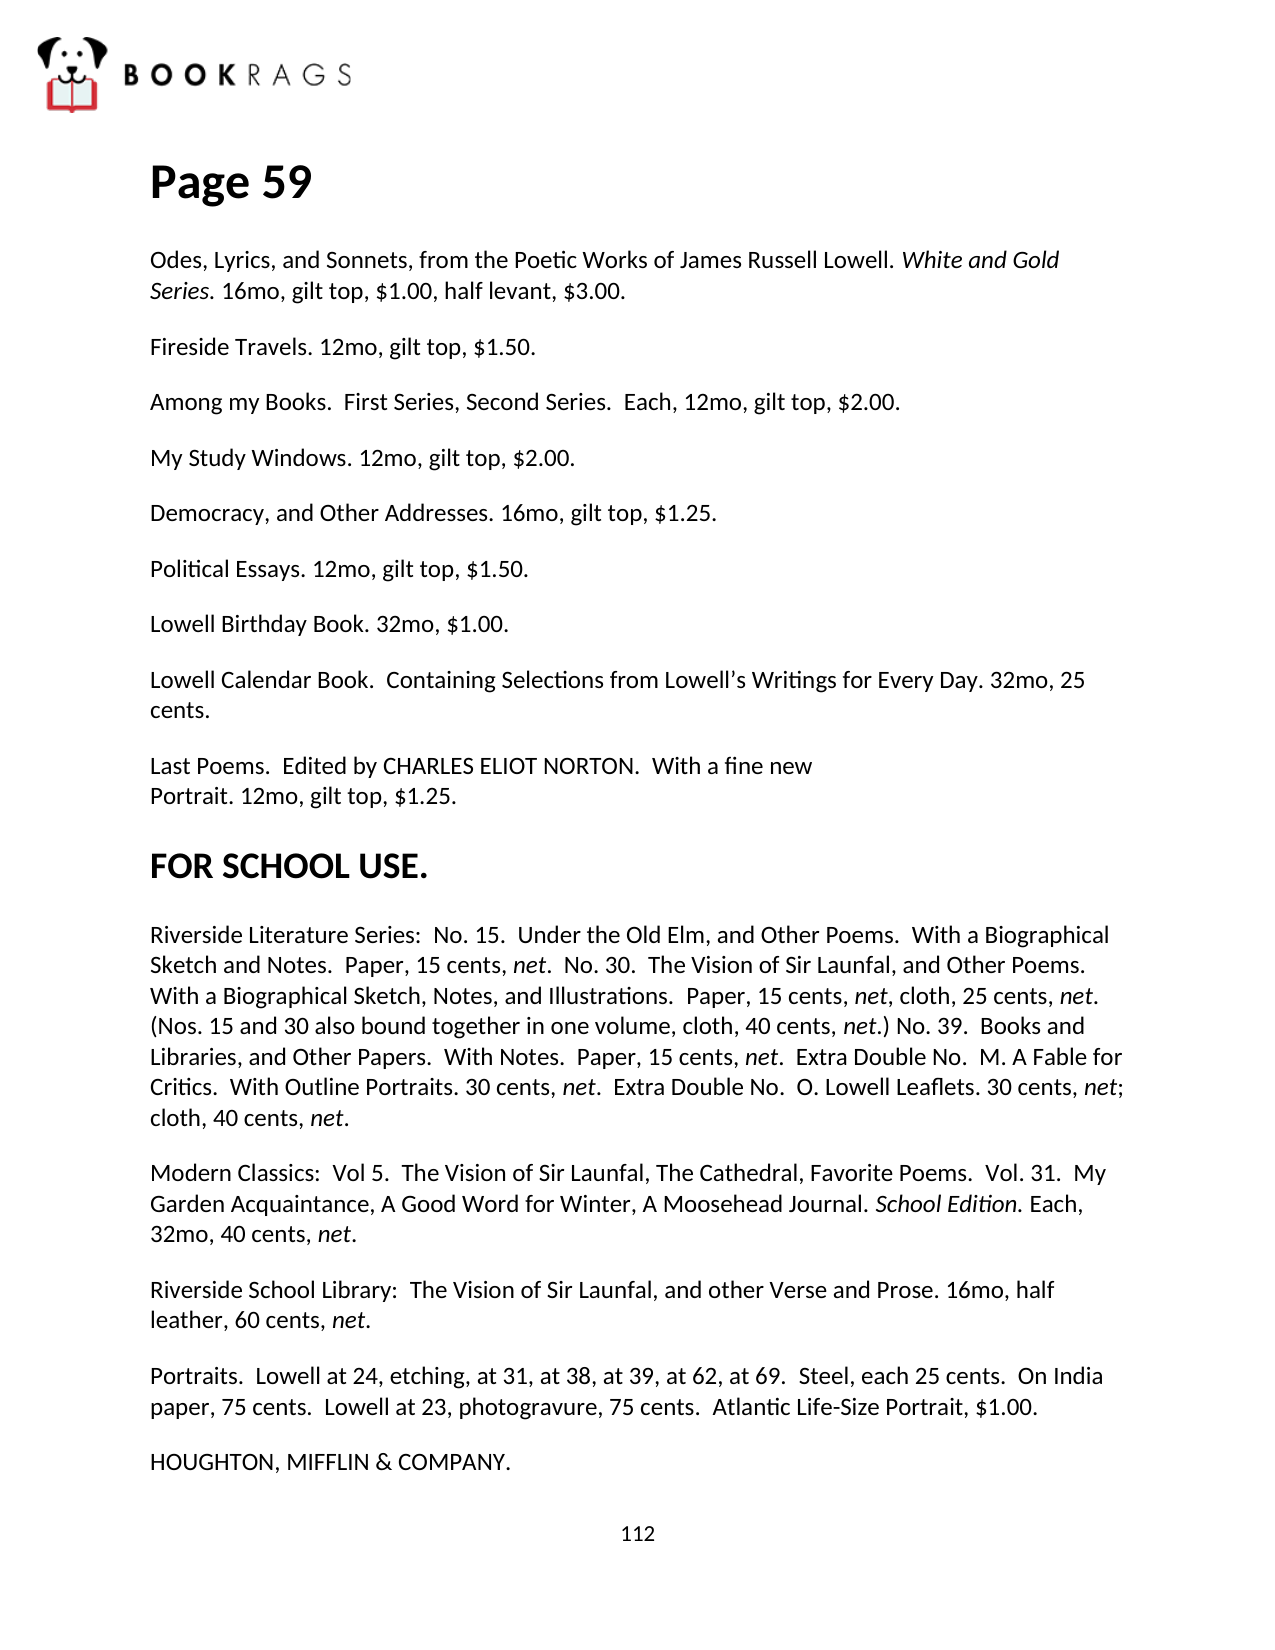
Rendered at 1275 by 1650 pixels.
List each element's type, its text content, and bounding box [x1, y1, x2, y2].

text Portraits. Lowell at 24, etching, at 31, at 38, at 39, at 62, at 69. Steel, each 25 cents. On India paper, 75 cents. Lowell at 23, photogravure, 75 cents. Atlantic Life-Size Portrait, $1.00. [150, 1360, 1125, 1421]
text Lowell Birthday Book. 32mo, $1.00. [150, 608, 1125, 639]
text Riverside School Library: The Vision of Sir Launfal, and other Verse and Prose. 16mo, half leather, 60 cents, net. [150, 1274, 1125, 1335]
text Last Poems. Edited by CHARLES ELIOT NORTON. With a fine new Portrait. 12mo, gilt top, $1.25. [150, 750, 1125, 811]
text FOR SCHOOL USE. [150, 842, 1125, 888]
text My Study Windows. 12mo, gilt top, $2.00. [150, 442, 1125, 472]
text Page 59 [150, 150, 1125, 211]
text HOUGHTON, MIFFLIN & COMPANY. [150, 1446, 1125, 1477]
text Odes, Lyrics, and Sonnets, from the Poetic Works of James Russell Lowell. White and Gold Series. 16mo, gilt top, $1.00, half levant, $3.00. [150, 244, 1125, 306]
text Political Essays. 12mo, gilt top, $1.50. [150, 553, 1125, 583]
text Democracy, and Other Addresses. 16mo, gilt top, $1.25. [150, 497, 1125, 528]
text Fireside Travels. 12mo, gilt top, $1.50. [150, 331, 1125, 361]
text Lowell Calendar Book. Containing Selections from Lowell’s Writings for Every Day. 32mo, 25 cents. [150, 664, 1125, 725]
text Riverside Literature Series: No. 15. Under the Old Elm, and Other Poems. With a Biographical Sketch and Notes. Paper, 15 cents, net. No. 30. The Vision of Sir Launfal, and Other Poems. With a Biographical Sketch, Notes, and Illustrations. Paper, 15 cents, net, cloth, 25 cents, net. (Nos. 15 and 30 also bound together in one volume, cloth, 40 cents, net.) No. 39. Books and Libraries, and Other Papers. With Notes. Paper, 15 cents, net. Extra Double No. M. A Fable for Critics. With Outline Portraits. 30 cents, net. Extra Double No. O. Lowell Leaflets. 30 cents, net; cloth, 40 cents, net. [150, 919, 1125, 1133]
text Modern Classics: Vol 5. The Vision of Sir Launfal, The Cathedral, Favorite Poems. Vol. 31. My Garden Acquaintance, A Good Word for Winter, A Moosehead Journal. School Edition. Each, 32mo, 40 cents, net. [150, 1158, 1125, 1249]
text Among my Books. First Series, Second Series. Each, 12mo, gilt top, $2.00. [150, 386, 1125, 417]
picture [37, 37, 351, 113]
